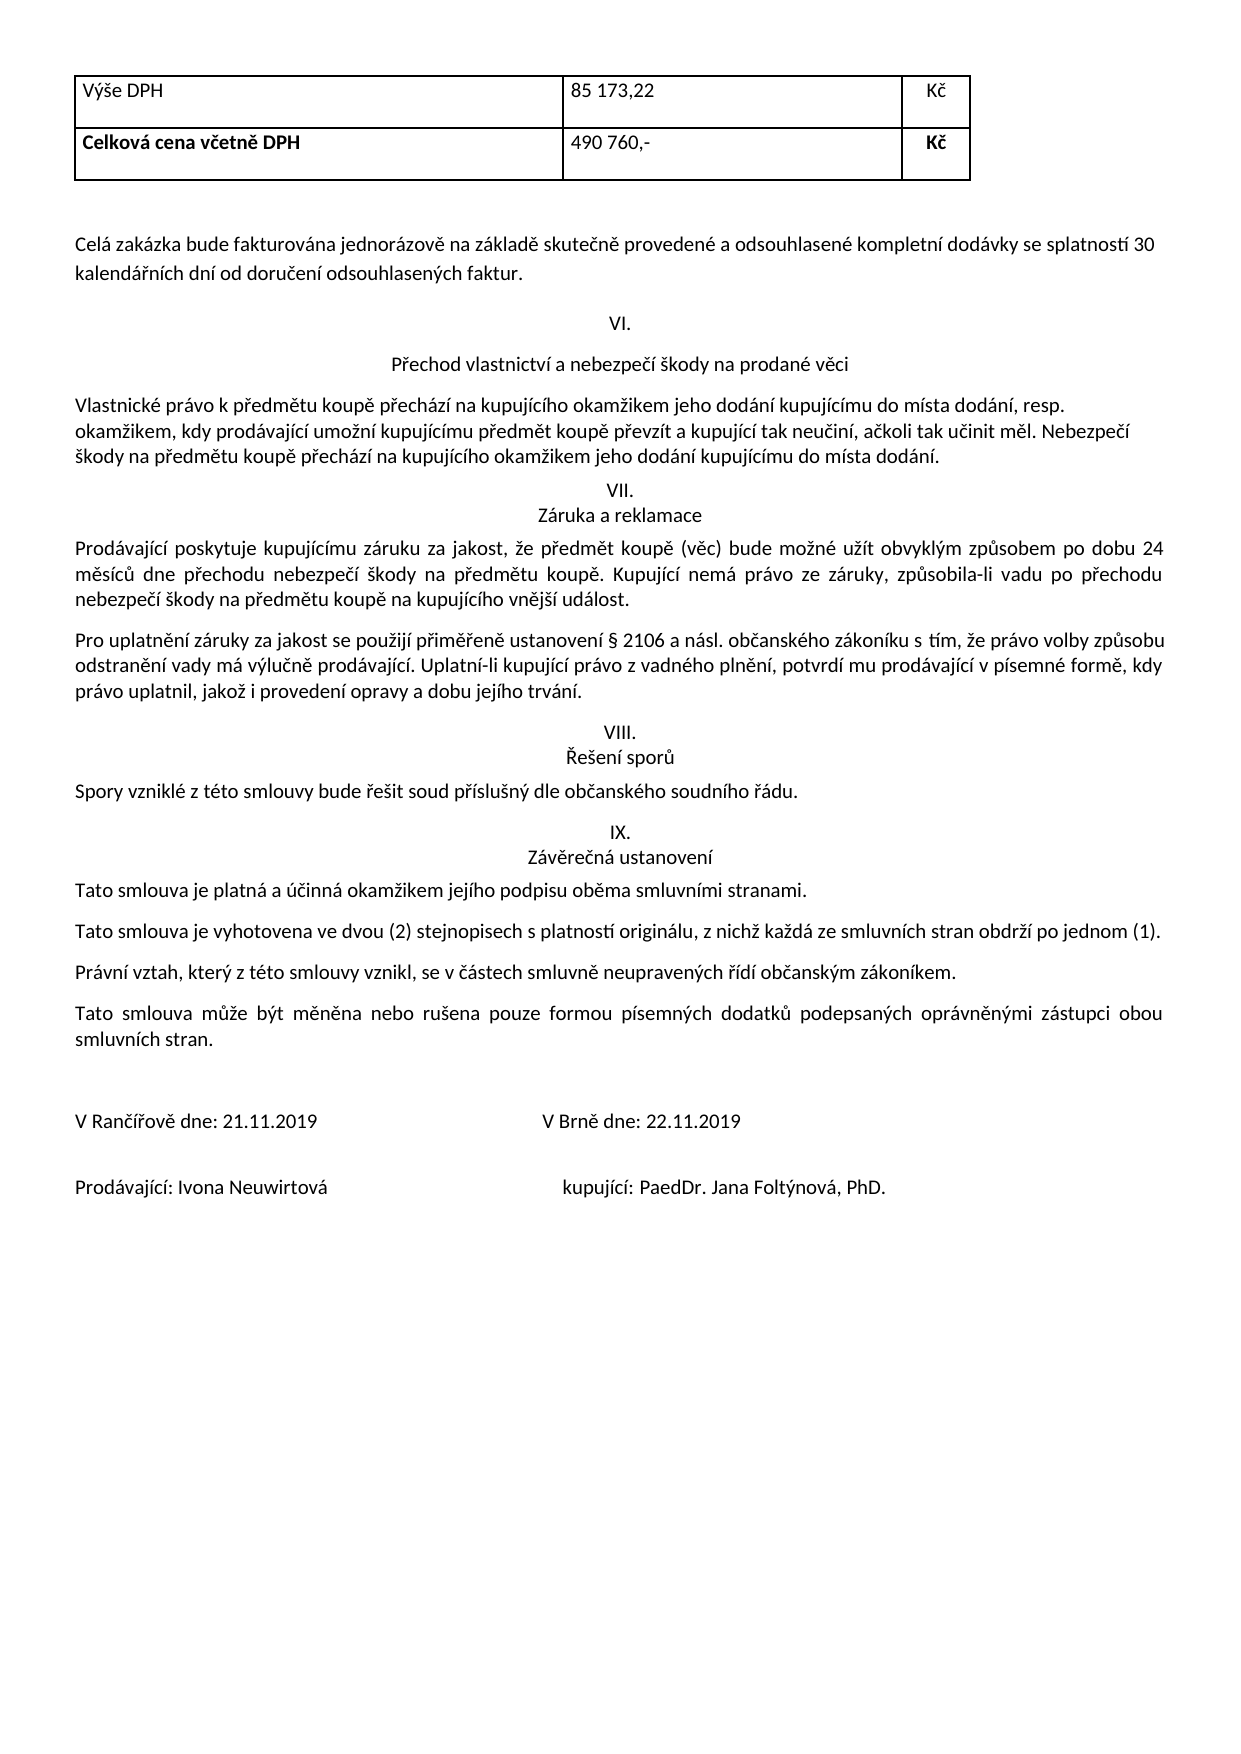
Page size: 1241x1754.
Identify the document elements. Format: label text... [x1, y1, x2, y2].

text VI. [75, 311, 1165, 336]
text VIII. Řešení sporů [75, 719, 1165, 770]
text Přechod vlastnictví a nebezpečí škody na prodané věci [75, 352, 1165, 377]
text IX. Závěrečná ustanovení [75, 819, 1165, 870]
table_cell Celková cena včetně DPH [76, 129, 562, 179]
text Vlastnické právo k předmětu koupě přechází na kupujícího okamžikem jeho dodání kupujícímu do místa dodání, resp. okamžikem, kdy prodávající umožní kupujícímu předmět koupě převzít a kupující tak neučiní, ačkoli tak učinit měl. Nebezpečí škody na předmětu koupě přechází na kupujícího okamžikem jeho dodání kupujícímu do místa dodání. [75, 393, 1165, 469]
table_cell 490 760,- [564, 129, 901, 179]
text Tato smlouva je vyhotovena ve dvou (2) stejnopisech s platností originálu, z nichž každá ze smluvních stran obdrží po jednom (1). [75, 918, 1165, 944]
text Prodávající: Ivona Neuwirtová kupující: PaedDr. Jana Foltýnová, PhD. [75, 1174, 1165, 1225]
table_cell Kč [903, 77, 969, 127]
table_cell Kč [903, 129, 969, 179]
text Právní vztah, který z této smlouvy vznikl, se v částech smluvně neupravených řídí občanským zákoníkem. [75, 959, 1165, 985]
text Pro uplatnění záruky za jakost se použijí přiměřeně ustanovení § násl. občanského zákoníku s tím, že právo volby způsobu odstranění vady má výlučně prodávající. Uplatní-li kupující právo z vadného plnění, potvrdí mu prodávající v písemné formě, kdy právo uplatnil, jakož i provedení opravy a dobu jejího trvání. [75, 627, 1165, 703]
text Spory vzniklé z této smlouvy bude řešit soud příslušný dle občanského soudního řádu. [75, 778, 1165, 803]
text Celá zakázka bude fakturována jednorázově na základě skutečně provedené a odsouhlasené kompletní dodávky se splatností 30 kalendářních dní od doručení odsouhlasených faktur. [75, 231, 1165, 286]
text Tato smlouva je platná a účinná okamžikem jejího podpisu oběma smluvními stranami. [75, 877, 1165, 903]
table_cell Výše DPH [76, 77, 562, 127]
text Prodávající poskytuje kupujícímu záruku za jakost, že předmět koupě (věc) bude možné užít obvyklým způsobem po dobu 24 měsíců dne přechodu nebezpečí škody na předmětu koupě. Kupující nemá právo ze záruky, způsobila-li vadu po přechodu nebezpečí škody na předmětu koupě na kupujícího vnější událost. [75, 535, 1165, 612]
text Tato smlouva může být měněna nebo rušena pouze formou písemných dodatků podepsaných oprávněnými zástupci obou smluvních stran. [75, 1001, 1165, 1051]
table_cell 85 173,22 [564, 77, 901, 127]
text V Rančířově dne: 21.11.2019 V Brně dne: 22.11.2019 [75, 1108, 1165, 1133]
text VII. Záruka a reklamace [75, 477, 1165, 528]
